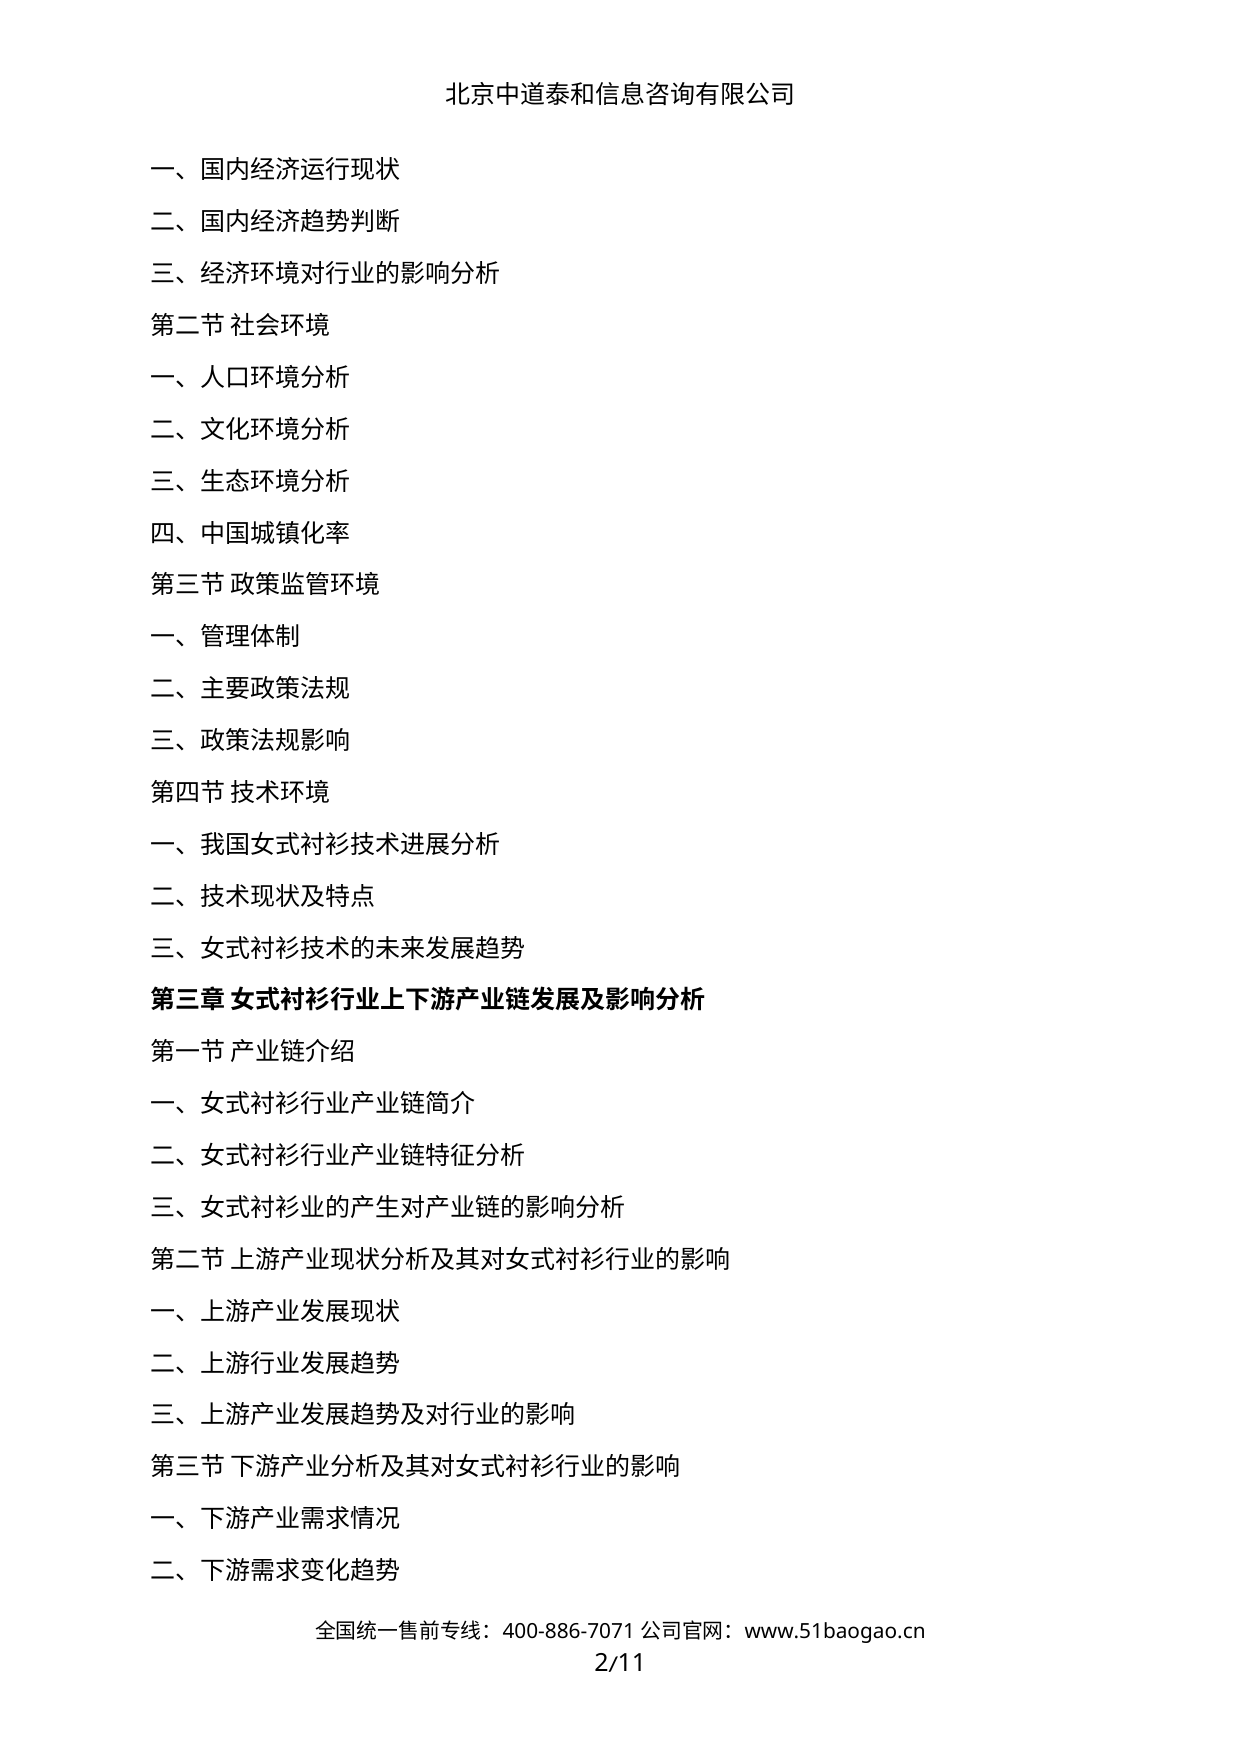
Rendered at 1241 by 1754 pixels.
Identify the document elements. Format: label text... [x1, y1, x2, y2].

text 一、女式衬衫行业产业链简介 [150, 1084, 1090, 1120]
text 二、文化环境分析 [150, 409, 1090, 446]
text 一、人口环境分析 [150, 357, 1090, 394]
text 第二节 上游产业现状分析及其对女式衬衫行业的影响 [150, 1239, 1090, 1276]
text 一、国内经济运行现状 [150, 150, 1090, 186]
text 第三节 下游产业分析及其对女式衬衫行业的影响 [150, 1447, 1090, 1483]
text 一、上游产业发展现状 [150, 1291, 1090, 1327]
text 二、技术现状及特点 [150, 876, 1090, 912]
text 二、国内经济趋势判断 [150, 202, 1090, 238]
text 一、管理体制 [150, 617, 1090, 653]
text 第一节 产业链介绍 [150, 1032, 1090, 1068]
text 二、女式衬衫行业产业链特征分析 [150, 1136, 1090, 1172]
text 三、女式衬衫业的产生对产业链的影响分析 [150, 1187, 1090, 1224]
text 四、中国城镇化率 [150, 513, 1090, 549]
text 第三章 女式衬衫行业上下游产业链发展及影响分析 [150, 980, 1090, 1016]
text 二、主要政策法规 [150, 669, 1090, 705]
text 二、上游行业发展趋势 [150, 1343, 1090, 1379]
text 三、生态环境分析 [150, 461, 1090, 497]
text 三、上游产业发展趋势及对行业的影响 [150, 1395, 1090, 1431]
text 二、下游需求变化趋势 [150, 1551, 1090, 1587]
text 第三节 政策监管环境 [150, 565, 1090, 601]
text 三、经济环境对行业的影响分析 [150, 254, 1090, 290]
text 第二节 社会环境 [150, 306, 1090, 342]
text 三、政策法规影响 [150, 721, 1090, 757]
text 三、女式衬衫技术的未来发展趋势 [150, 928, 1090, 964]
text 一、我国女式衬衫技术进展分析 [150, 824, 1090, 861]
text 第四节 技术环境 [150, 772, 1090, 809]
text 一、下游产业需求情况 [150, 1499, 1090, 1535]
